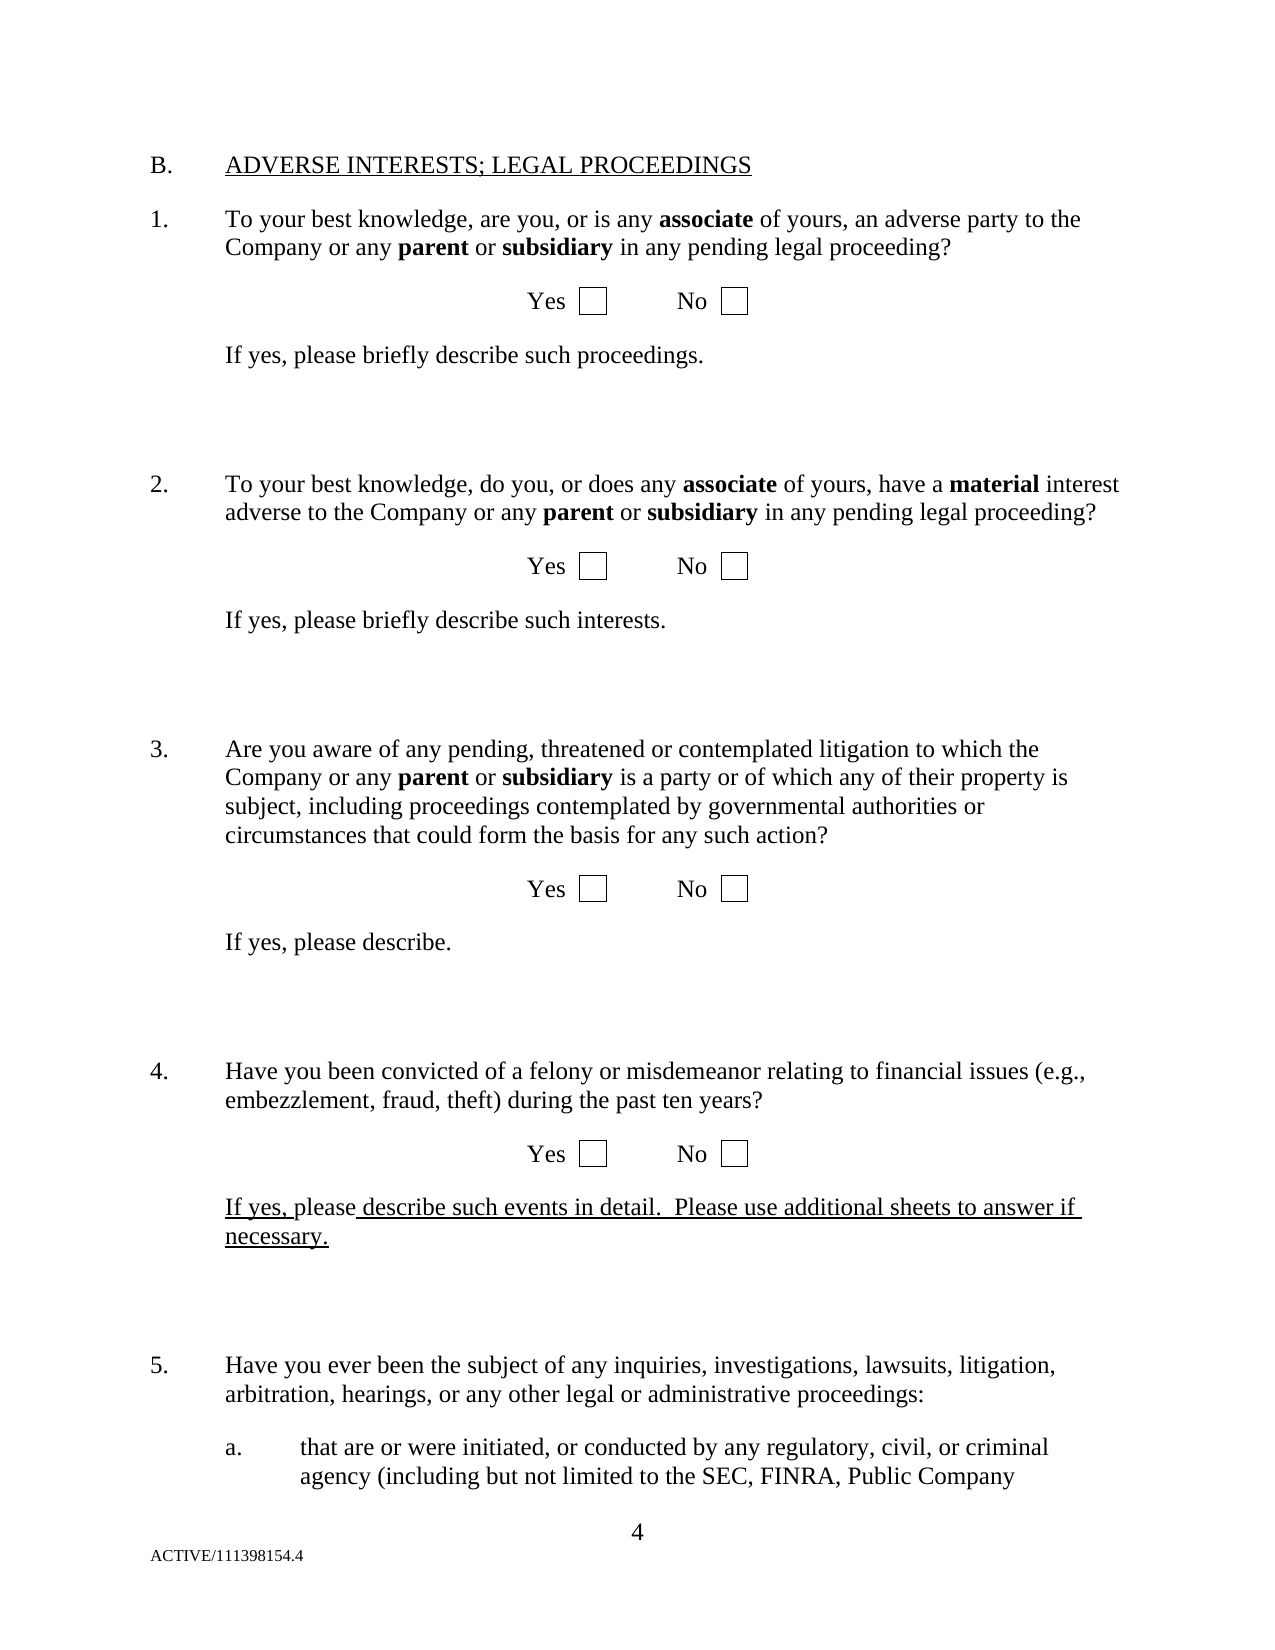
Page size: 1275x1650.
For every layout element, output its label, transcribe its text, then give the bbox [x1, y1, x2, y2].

subtitle Have you been convicted of a felony or misdemeanor relating to financial issues (e.g., embezzlement, fraud, theft) during the past ten years? [150, 1056, 1125, 1114]
subtitle Are you aware of any pending, threatened or contemplated litigation to which the Company or any parent or subsidiary is a party or of which any of their property is subject, including proceedings contemplated by governmental authorities or circumstances that could form the basis for any such action? [150, 734, 1125, 849]
text If yes, please describe such events in detail. Please use additional sheets to answer if necessary. [225, 1192, 1125, 1250]
text Yes No [150, 1139, 1125, 1167]
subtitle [225, 1432, 1125, 1490]
subtitle To your best knowledge, do you, or does any associate of yours, have a material interest adverse to the Company or any parent or subsidiary in any pending legal proceeding? [150, 469, 1125, 526]
text If yes, please briefly describe such proceedings. [225, 340, 1125, 369]
text If yes, please describe. [225, 927, 1125, 956]
subtitle Have you ever been the subject of any inquiries, investigations, lawsuits, litigation, arbitration, hearings, or any other legal or administrative proceedings: [150, 1350, 1125, 1407]
subtitle Adverse Interests; Legal Proceedings [150, 150, 1125, 179]
text Yes No [150, 874, 1125, 902]
subtitle To your best knowledge, are you, or is any associate of yours, an adverse party to the Company or any parent or subsidiary in any pending legal proceeding? [150, 204, 1125, 261]
text If yes, please briefly describe such interests. [225, 605, 1125, 634]
text Yes No [150, 551, 1125, 580]
text Yes No [150, 286, 1125, 315]
